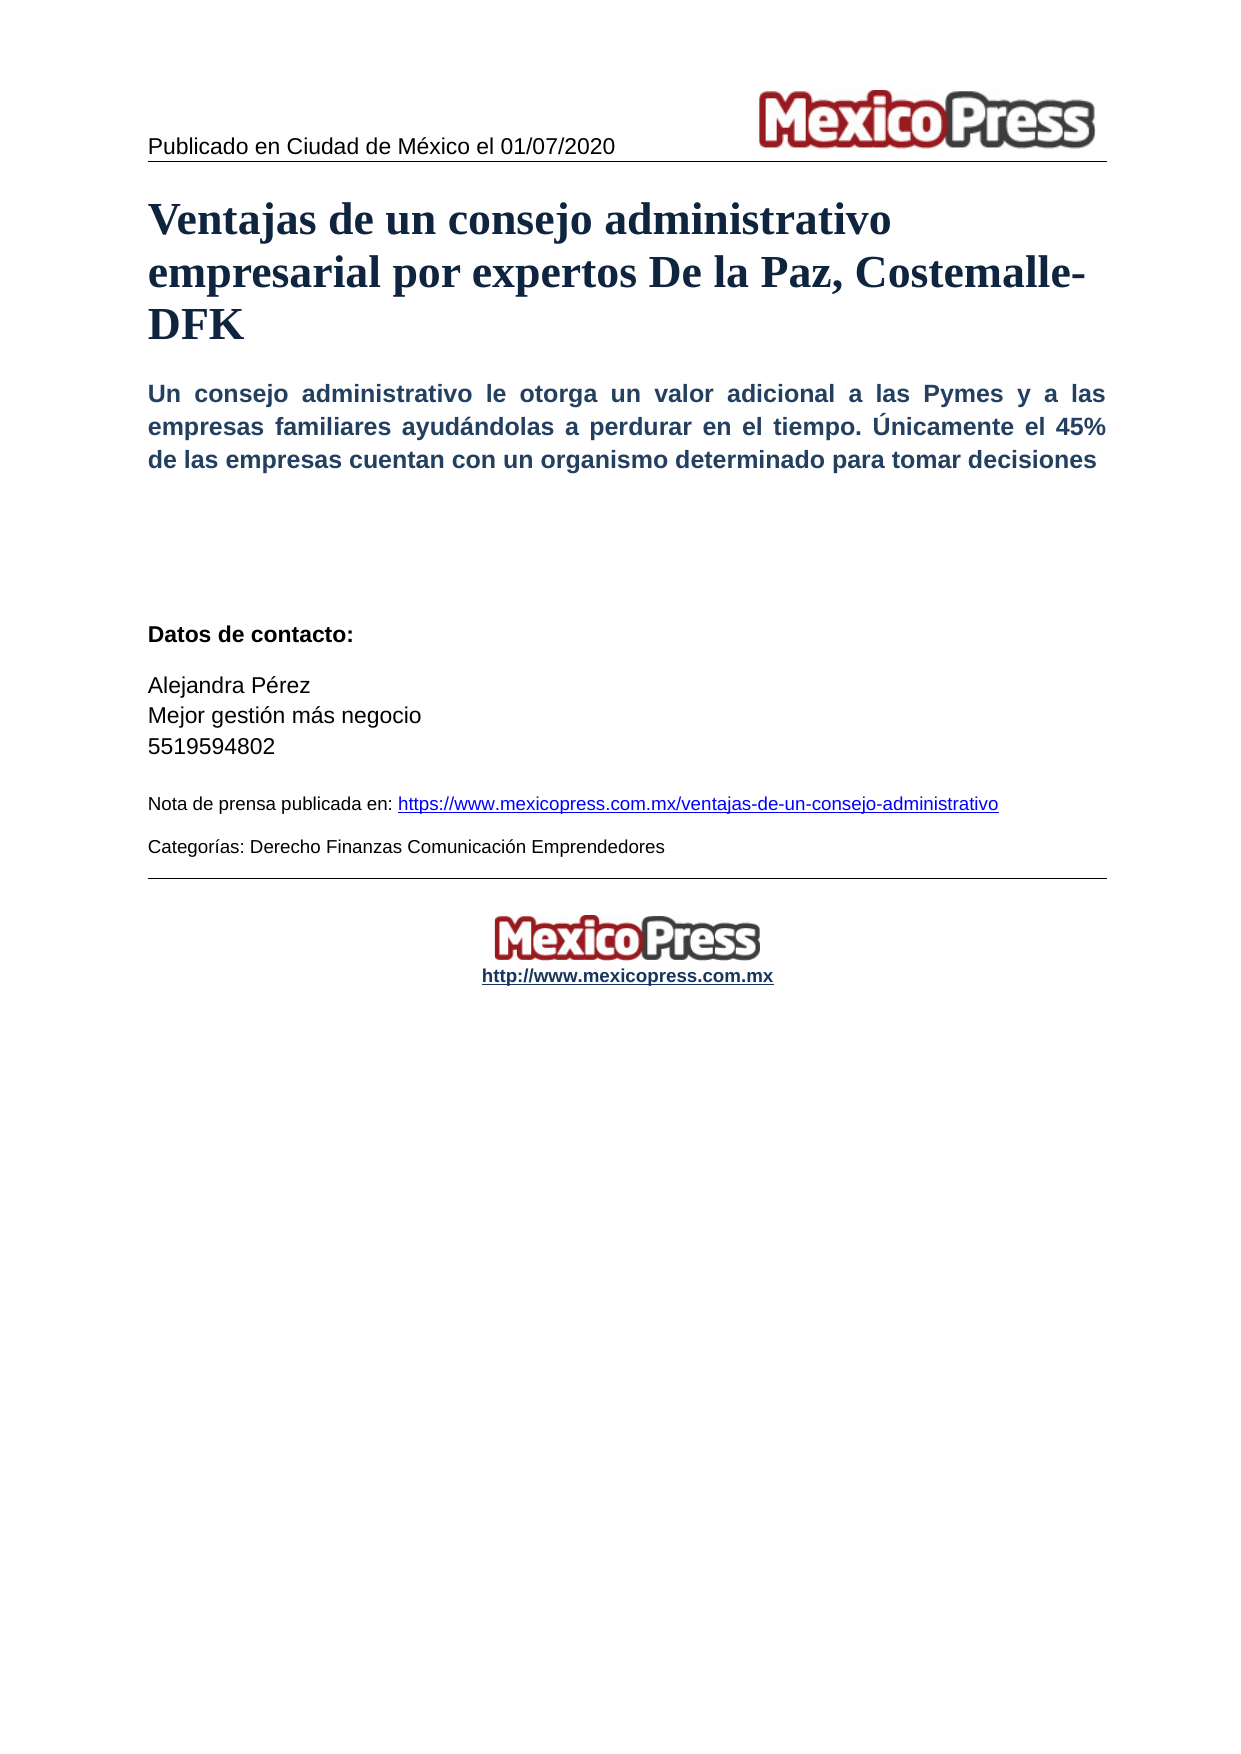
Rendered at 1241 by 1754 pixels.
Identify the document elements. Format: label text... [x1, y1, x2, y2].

text Datos de contacto: [148, 621, 1107, 647]
subtitle Un consejo administrativo le otorga un valor adicional a las Pymes y a las empresas familiares ayudándolas a perdurar en el tiempo. Únicamente el 45% de las empresas cuentan con un organismo determinado para tomar decisiones [148, 379, 1107, 474]
text Alejandra Pérez [148, 672, 1063, 698]
text Nota de prensa publicada en: https://www.mexicopress.com.mx/ventajas-de-un-consejo-administrativo [148, 793, 1107, 814]
text Mejor gestión más negocio [148, 702, 1063, 729]
text Publicado en Ciudad de México el 01/07/2020 [148, 133, 1107, 161]
picture [759, 90, 1096, 133]
text http://www.mexicopress.com.mx [148, 965, 1107, 987]
text Categorías: Derecho Finanzas Comunicación Emprendedores [148, 835, 1107, 857]
subtitle Ventajas de un consejo administrativo empresarial por expertos De la Paz, Costemalle-DFK [148, 192, 1107, 350]
picture [494, 915, 760, 961]
text 5519594802 [148, 733, 1063, 759]
